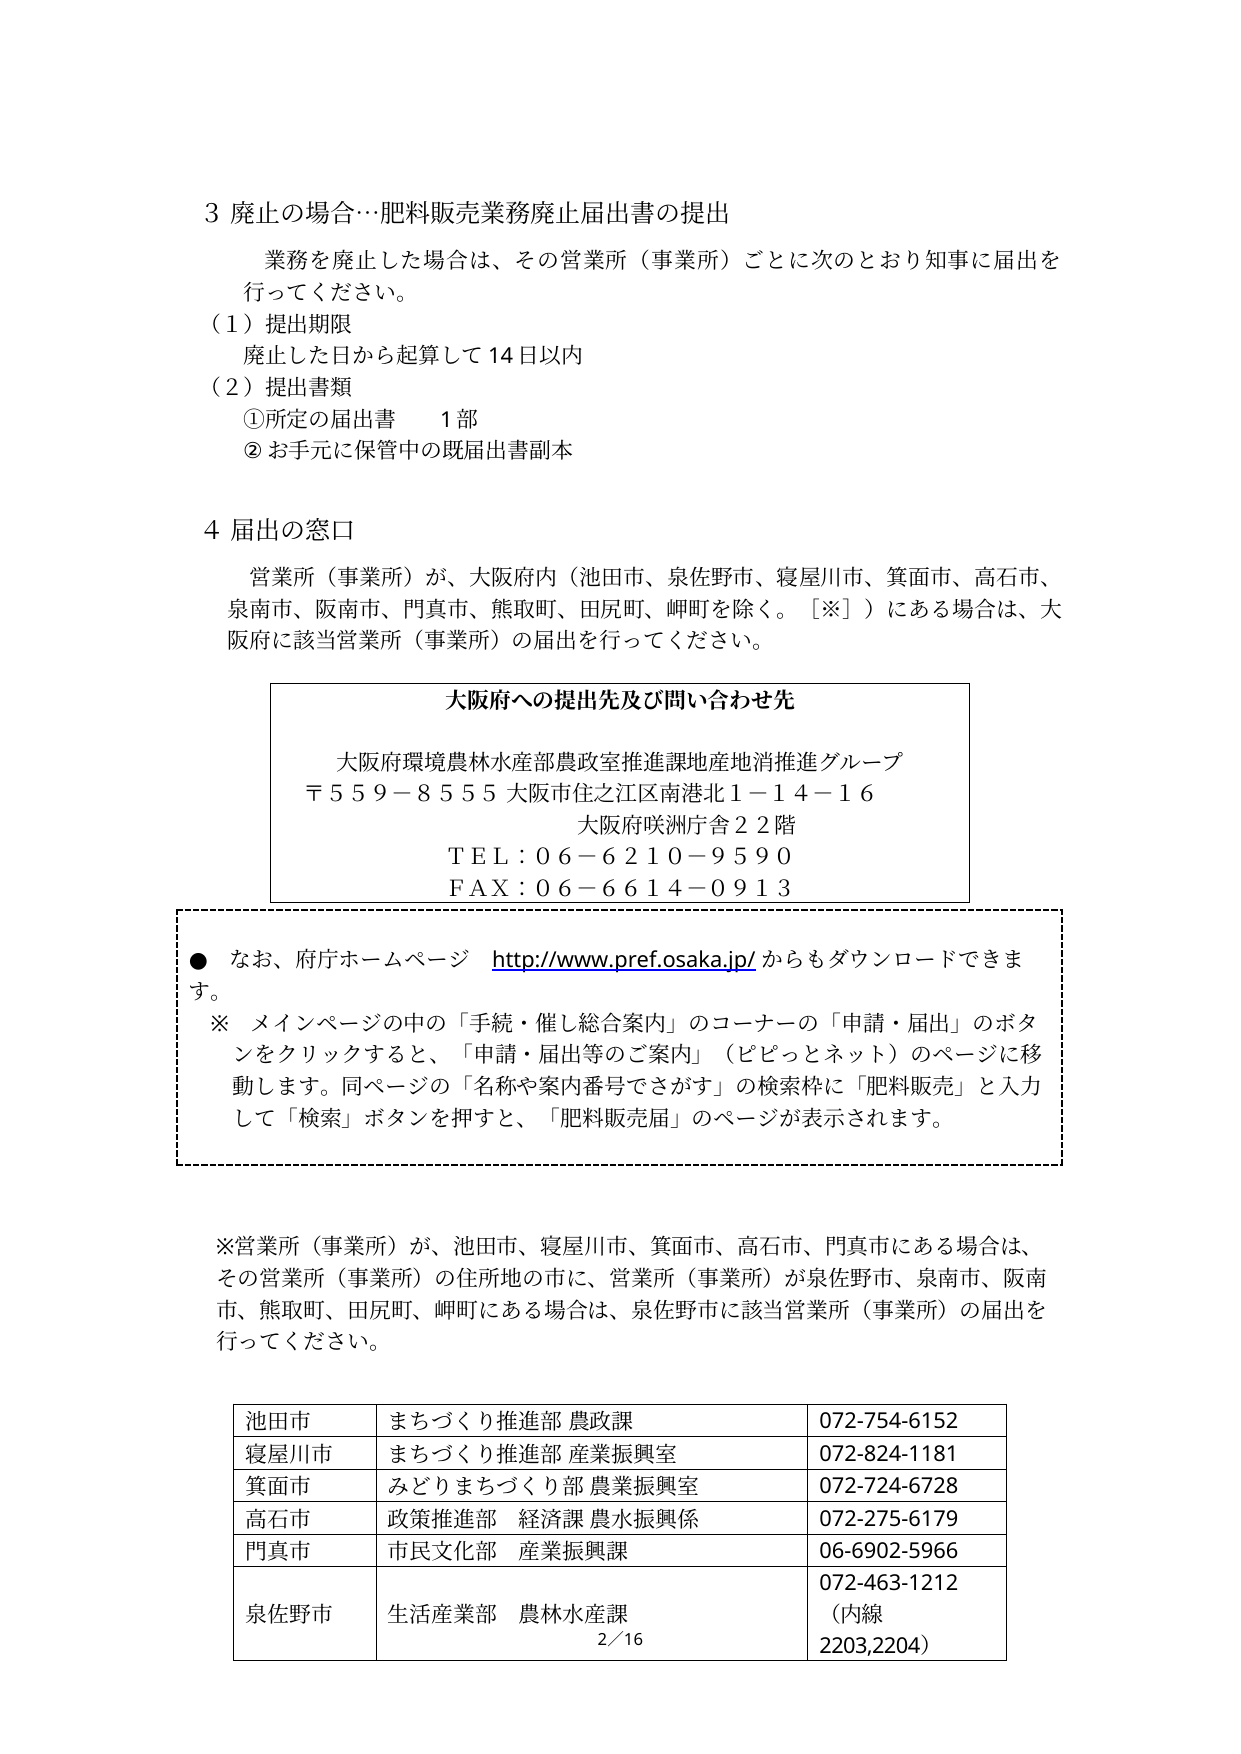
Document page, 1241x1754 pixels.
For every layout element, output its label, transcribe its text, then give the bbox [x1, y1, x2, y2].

table_cell 生活産業部 農林水産課 [377, 1567, 807, 1660]
text 営業所（事業所）が、大阪府内（池田市、泉佐野市、寝屋川市、箕面市、高石市、泉南市、阪南市、門真市、熊取町、田尻町、岬町を除く。［※］）にある場合は、大阪府に該当営業所（事業所）の届出を行ってください。 [177, 560, 1063, 655]
table_header 大阪府への提出先及び問い合わせ先 大阪府環境農林水産部農政室推進課地産地消推進グループ 〒５５９－８５５５ 大阪市住之江区南港北１－１４－１６ 大阪府咲洲庁舎２２階 ＴＥＬ：０６－６２１０－９５９０ ＦＡＸ：０６－６６１４－０９１３ [271, 684, 969, 902]
table_cell みどりまちづくり部 農業振興室 [377, 1470, 807, 1501]
text ４ 届出の窓口 [177, 497, 1063, 560]
table_cell 箕面市 [234, 1470, 376, 1501]
table_cell 072-824-1181 [808, 1437, 1006, 1468]
table_header 池田市 [234, 1405, 376, 1436]
table_cell 門真市 [234, 1535, 376, 1566]
text （１）提出期限 [177, 307, 1063, 339]
text （２）提出書類 [177, 370, 1063, 402]
table_cell 寝屋川市 [234, 1437, 376, 1468]
table_cell まちづくり推進部 産業振興室 [377, 1437, 807, 1468]
text ※営業所（事業所）が、池田市、寝屋川市、箕面市、高石市、門真市にある場合は、その営業所（事業所）の住所地の市に、営業所（事業所）が泉佐野市、泉南市、阪南市、熊取町、田尻町、岬町にある場合は、泉佐野市に該当営業所（事業所）の届出を行ってください。 [216, 1229, 1063, 1356]
table_header 072-754-6152 [808, 1405, 1006, 1436]
table_cell 市民文化部 産業振興課 [377, 1535, 807, 1566]
table_cell 072-463-1212 （内線2203,2204） [808, 1567, 1006, 1660]
table_cell 泉佐野市 [234, 1567, 376, 1660]
table_header ● なお、府庁ホームページ http://www.pref.osaka.jp/ からもダウンロードできます。 ※ メインページの中の「手続・催し総合案内」のコーナーの「申請・届出」のボタンをクリックすると、「申請・届出等のご案内」（ピピっとネット）のページに移動します。同ページの「名称や案内番号でさがす」の検索枠に「肥料販売」と入力して「検索」ボタンを押すと、「肥料販売届」のページが表示されます。 [177, 909, 1062, 1164]
table_cell 06-6902-5966 [808, 1535, 1006, 1566]
table_header まちづくり推進部 農政課 [377, 1405, 807, 1436]
table_cell 072-275-6179 [808, 1502, 1006, 1533]
table_cell 072-724-6728 [808, 1470, 1006, 1501]
text 業務を廃止した場合は、その営業所（事業所）ごとに次のとおり知事に届出を行ってください。 [243, 244, 1063, 307]
text ①所定の届出書 1部 [177, 402, 1063, 434]
table_cell 高石市 [234, 1502, 376, 1533]
table_cell 政策推進部 経済課 農水振興係 [377, 1502, 807, 1533]
text ３ 廃止の場合…肥料販売業務廃止届出書の提出 [177, 180, 1063, 244]
text ②お手元に保管中の既届出書副本 [177, 434, 1063, 465]
text 廃止した日から起算して14日以内 [177, 339, 1063, 370]
